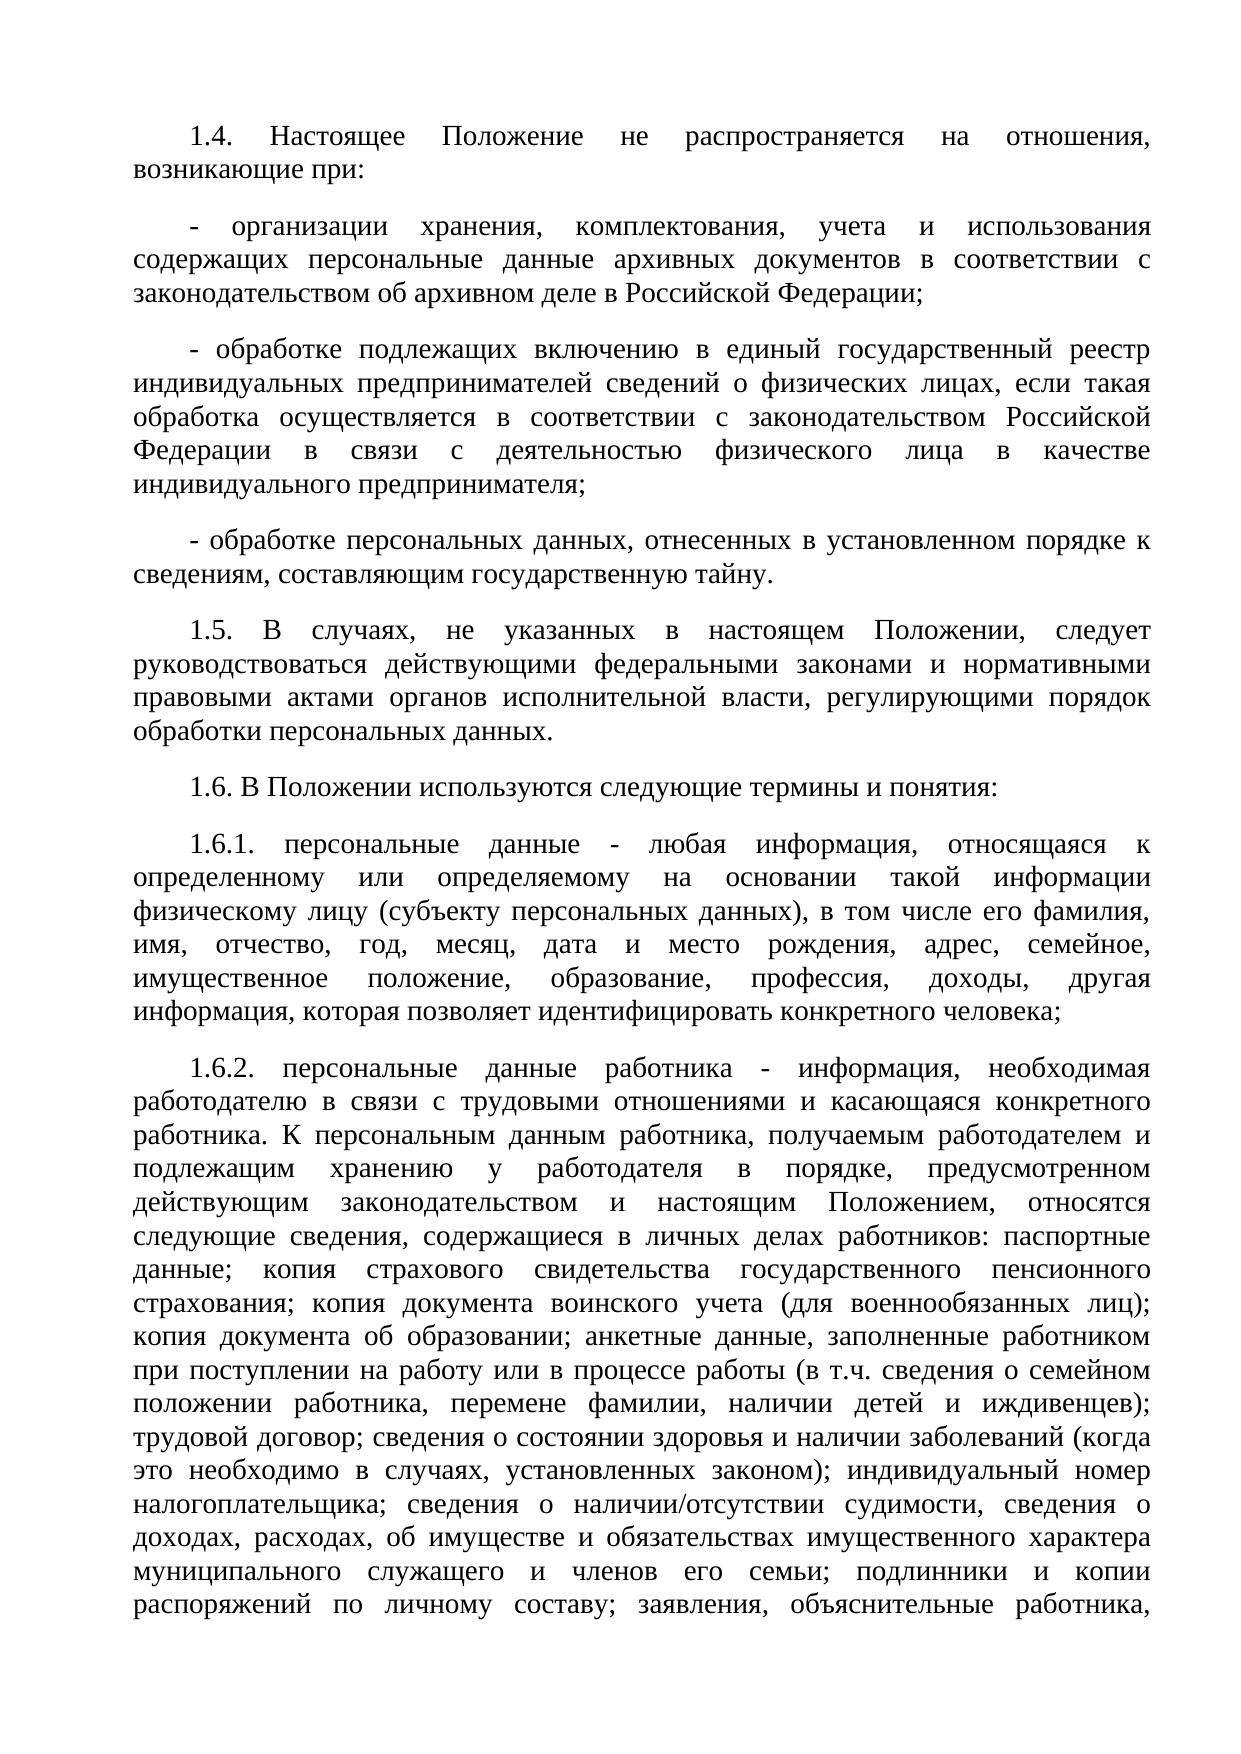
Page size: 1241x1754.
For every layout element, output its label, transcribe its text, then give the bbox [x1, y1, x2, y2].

text 1.6.1. персональные данные - любая информация, относящаяся к определенному или определяемому на основании такой информации физическому лицу (субъекту персональных данных), в том числе его фамилия, имя, отчество, год, месяц, дата и место рождения, адрес, семейное, имущественное положение, образование, профессия, доходы, другая информация, которая позволяет идентифицировать конкретного человека; [133, 826, 1152, 1027]
text 1.5. В случаях, не указанных в настоящем Положении, следует руководствоваться действующими федеральными законами и нормативными правовыми актами органов исполнительной власти, регулирующими порядок обработки персональных данных. [133, 612, 1152, 746]
text 1.4. Настоящее Положение не распространяется на отношения, возникающие при: [133, 118, 1152, 185]
text - обработке персональных данных, отнесенных в установленном порядке к сведениям, составляющим государственную тайну. [133, 522, 1152, 589]
text - организации хранения, комплектования, учета и использования содержащих персональные данные архивных документов в соответствии с законодательством об архивном деле в Российской Федерации; [133, 208, 1152, 309]
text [133, 1050, 1152, 1620]
text 1.6. В Положении используются следующие термины и понятия: [133, 769, 1152, 803]
text - обработке подлежащих включению в единый государственный реестр индивидуальных предпринимателей сведений о физических лицах, если такая обработка осуществляется в соответствии с законодательством Российской Федерации в связи с деятельностью физического лица в качестве индивидуального предпринимателя; [133, 332, 1152, 499]
